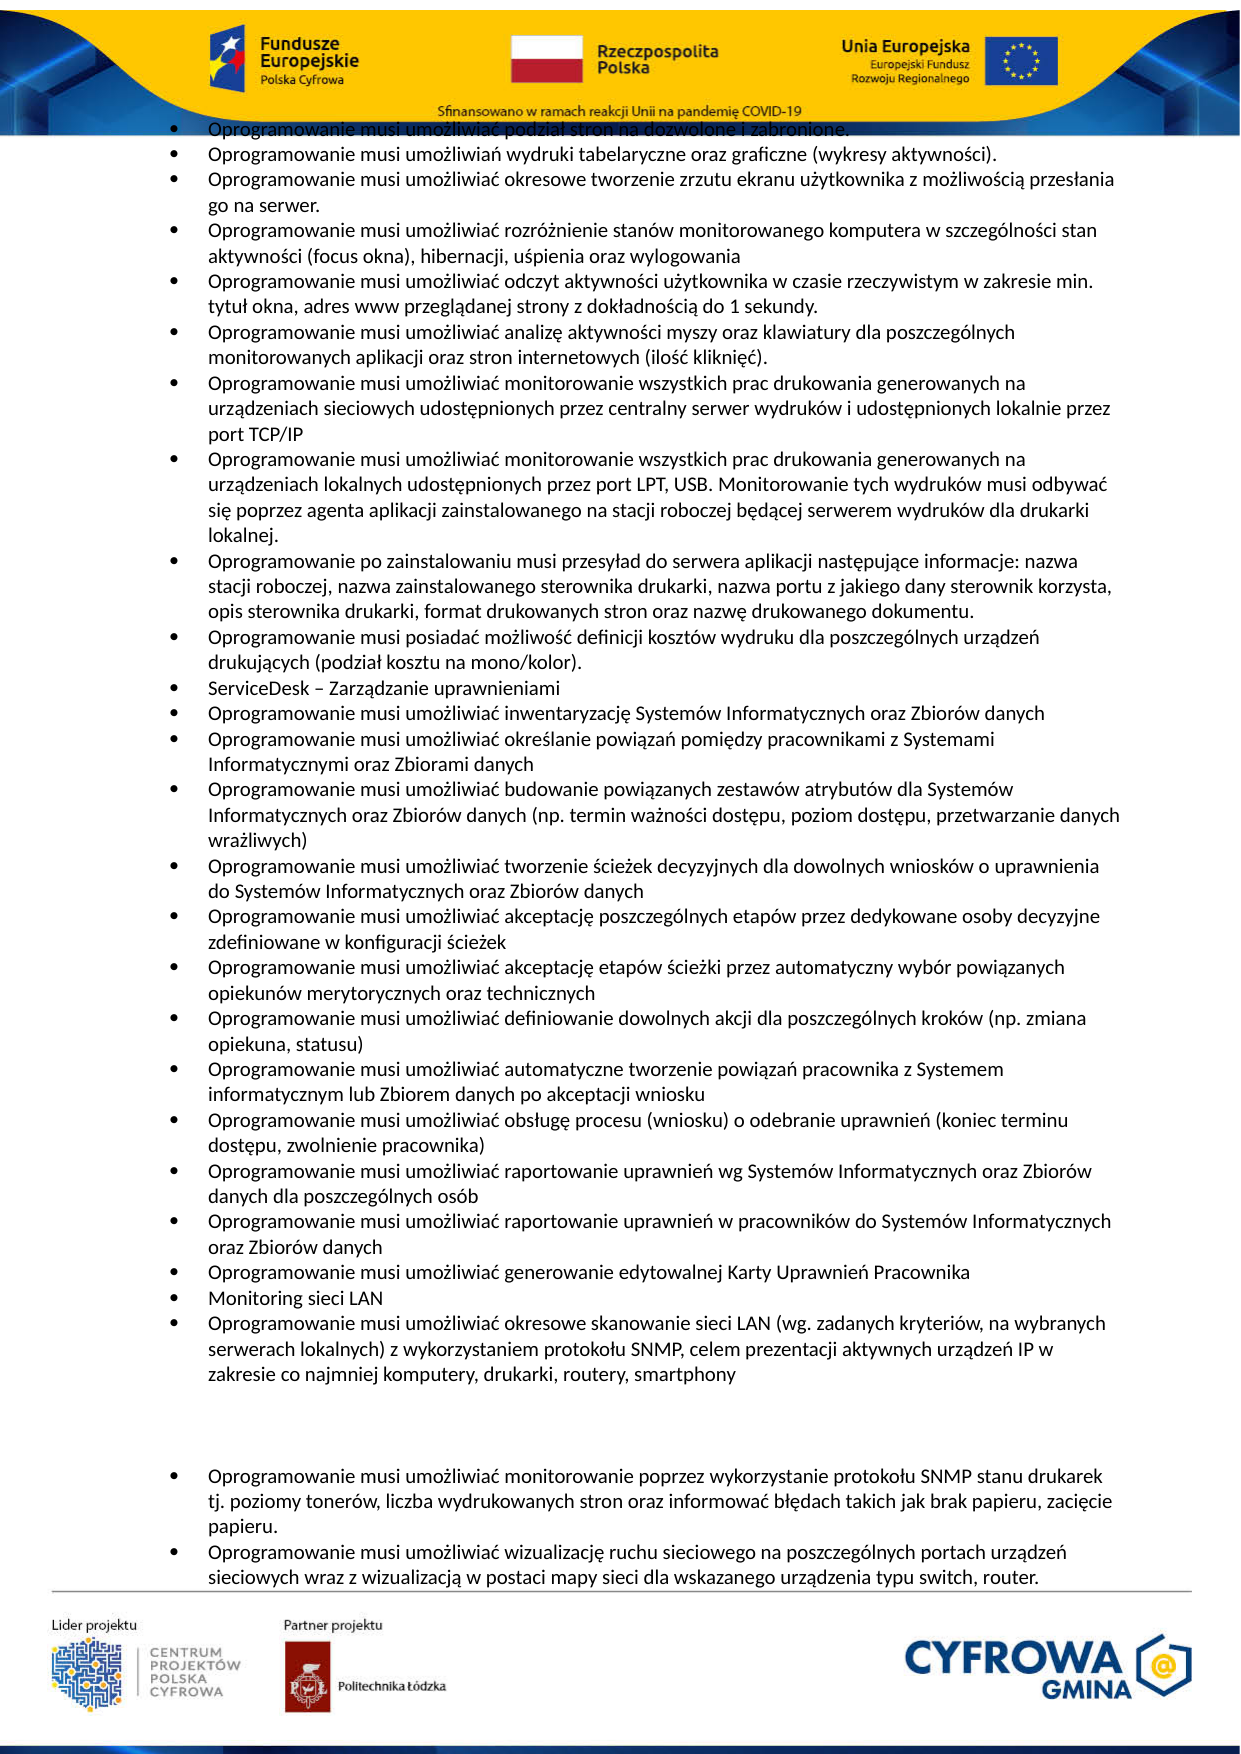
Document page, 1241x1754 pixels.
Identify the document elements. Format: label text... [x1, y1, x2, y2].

list Oprogramowanie musi umożliwiać tworzenie ścieżek decyzyjnych dla dowolnych wniosków o uprawnienia do Systemów Informatycznych oraz Zbiorów danych [170, 853, 1122, 904]
list Oprogramowanie musi umożliwiać rozróżnienie stanów monitorowanego komputera w szczególności stan aktywności (focus okna), hibernacji, uśpienia oraz wylogowania [170, 217, 1122, 268]
list Oprogramowanie musi posiadać możliwość definicji kosztów wydruku dla poszczególnych urządzeń drukujących (podział kosztu na mono/kolor). [170, 624, 1122, 675]
list Oprogramowanie musi umożliwiać monitorowanie wszystkich prac drukowania generowanych na urządzeniach sieciowych udostępnionych przez centralny serwer wydruków i udostępnionych lokalnie przez port TCP/IP [170, 370, 1122, 446]
list Oprogramowanie musi umożliwiać określanie powiązań pomiędzy pracownikami z Systemami Informatycznymi oraz Zbiorami danych [170, 726, 1122, 777]
list Oprogramowanie musi umożliwiać automatyczne tworzenie powiązań pracownika z Systemem informatycznym lub Zbiorem danych po akceptacji wniosku [170, 1056, 1122, 1107]
list Oprogramowanie musi umożliwiać raportowanie uprawnień w pracowników do Systemów Informatycznych oraz Zbiorów danych [170, 1209, 1122, 1259]
list Oprogramowanie musi umożliwiać akceptację etapów ścieżki przez automatyczny wybór powiązanych opiekunów merytorycznych oraz technicznych [170, 954, 1122, 1005]
list Oprogramowanie musi umożliwiać podział stron na dozwolone i zabronione. [170, 116, 1122, 141]
list Oprogramowanie musi umożliwiań wydruki tabelaryczne oraz graficzne (wykresy aktywności). [170, 141, 1122, 167]
list Oprogramowanie musi umożliwiać monitorowanie poprzez wykorzystanie protokołu SNMP stanu drukarek tj. poziomy tonerów, liczba wydrukowanych stron oraz informować błędach takich jak brak papieru, zacięcie papieru. [170, 1463, 1122, 1539]
list Oprogramowanie musi umożliwiać wizualizację ruchu sieciowego na poszczególnych portach urządzeń sieciowych wraz z wizualizacją w postaci mapy sieci dla wskazanego urządzenia typu switch, router. [170, 1539, 1122, 1590]
list Oprogramowanie musi umożliwiać okresowe tworzenie zrzutu ekranu użytkownika z możliwością przesłania go na serwer. [170, 167, 1122, 217]
list Oprogramowanie musi umożliwiać obsługę procesu (wniosku) o odebranie uprawnień (koniec terminu dostępu, zwolnienie pracownika) [170, 1107, 1122, 1158]
list Oprogramowanie po zainstalowaniu musi przesyład do serwera aplikacji następujące informacje: nazwa stacji roboczej, nazwa zainstalowanego sterownika drukarki, nazwa portu z jakiego dany sterownik korzysta, opis sterownika drukarki, format drukowanych stron oraz nazwę drukowanego dokumentu. [170, 548, 1122, 624]
list Monitoring sieci LAN [170, 1285, 1122, 1310]
list Oprogramowanie musi umożliwiać raportowanie uprawnień wg Systemów Informatycznych oraz Zbiorów danych dla poszczególnych osób [170, 1158, 1122, 1209]
list Oprogramowanie musi umożliwiać odczyt aktywności użytkownika w czasie rzeczywistym w zakresie min. tytuł okna, adres www przeglądanej strony z dokładnością do 1 sekundy. [170, 268, 1122, 319]
list Oprogramowanie musi umożliwiać monitorowanie wszystkich prac drukowania generowanych na urządzeniach lokalnych udostępnionych przez port LPT, USB. Monitorowanie tych wydruków musi odbywać się poprzez agenta aplikacji zainstalowanego na stacji roboczej będącej serwerem wydruków dla drukarki lokalnej. [170, 446, 1122, 548]
list Oprogramowanie musi umożliwiać generowanie edytowalnej Karty Uprawnień Pracownika [170, 1259, 1122, 1285]
list Oprogramowanie musi umożliwiać budowanie powiązanych zestawów atrybutów dla Systemów Informatycznych oraz Zbiorów danych (np. termin ważności dostępu, poziom dostępu, przetwarzanie danych wrażliwych) [170, 777, 1122, 853]
list Oprogramowanie musi umożliwiać inwentaryzację Systemów Informatycznych oraz Zbiorów danych [170, 700, 1122, 726]
list Oprogramowanie musi umożliwiać okresowe skanowanie sieci LAN (wg. zadanych kryteriów, na wybranych serwerach lokalnych) z wykorzystaniem protokołu SNMP, celem prezentacji aktywnych urządzeń IP w zakresie co najmniej komputery, drukarki, routery, smartphony [170, 1310, 1122, 1387]
list ServiceDesk – Zarządzanie uprawnieniami [170, 675, 1122, 700]
picture [0, 10, 1240, 1754]
list Oprogramowanie musi umożliwiać definiowanie dowolnych akcji dla poszczególnych kroków (np. zmiana opiekuna, statusu) [170, 1005, 1122, 1056]
list Oprogramowanie musi umożliwiać akceptację poszczególnych etapów przez dedykowane osoby decyzyjne zdefiniowane w konfiguracji ścieżek [170, 904, 1122, 954]
list Oprogramowanie musi umożliwiać analizę aktywności myszy oraz klawiatury dla poszczególnych monitorowanych aplikacji oraz stron internetowych (ilość kliknięć). [170, 319, 1122, 370]
